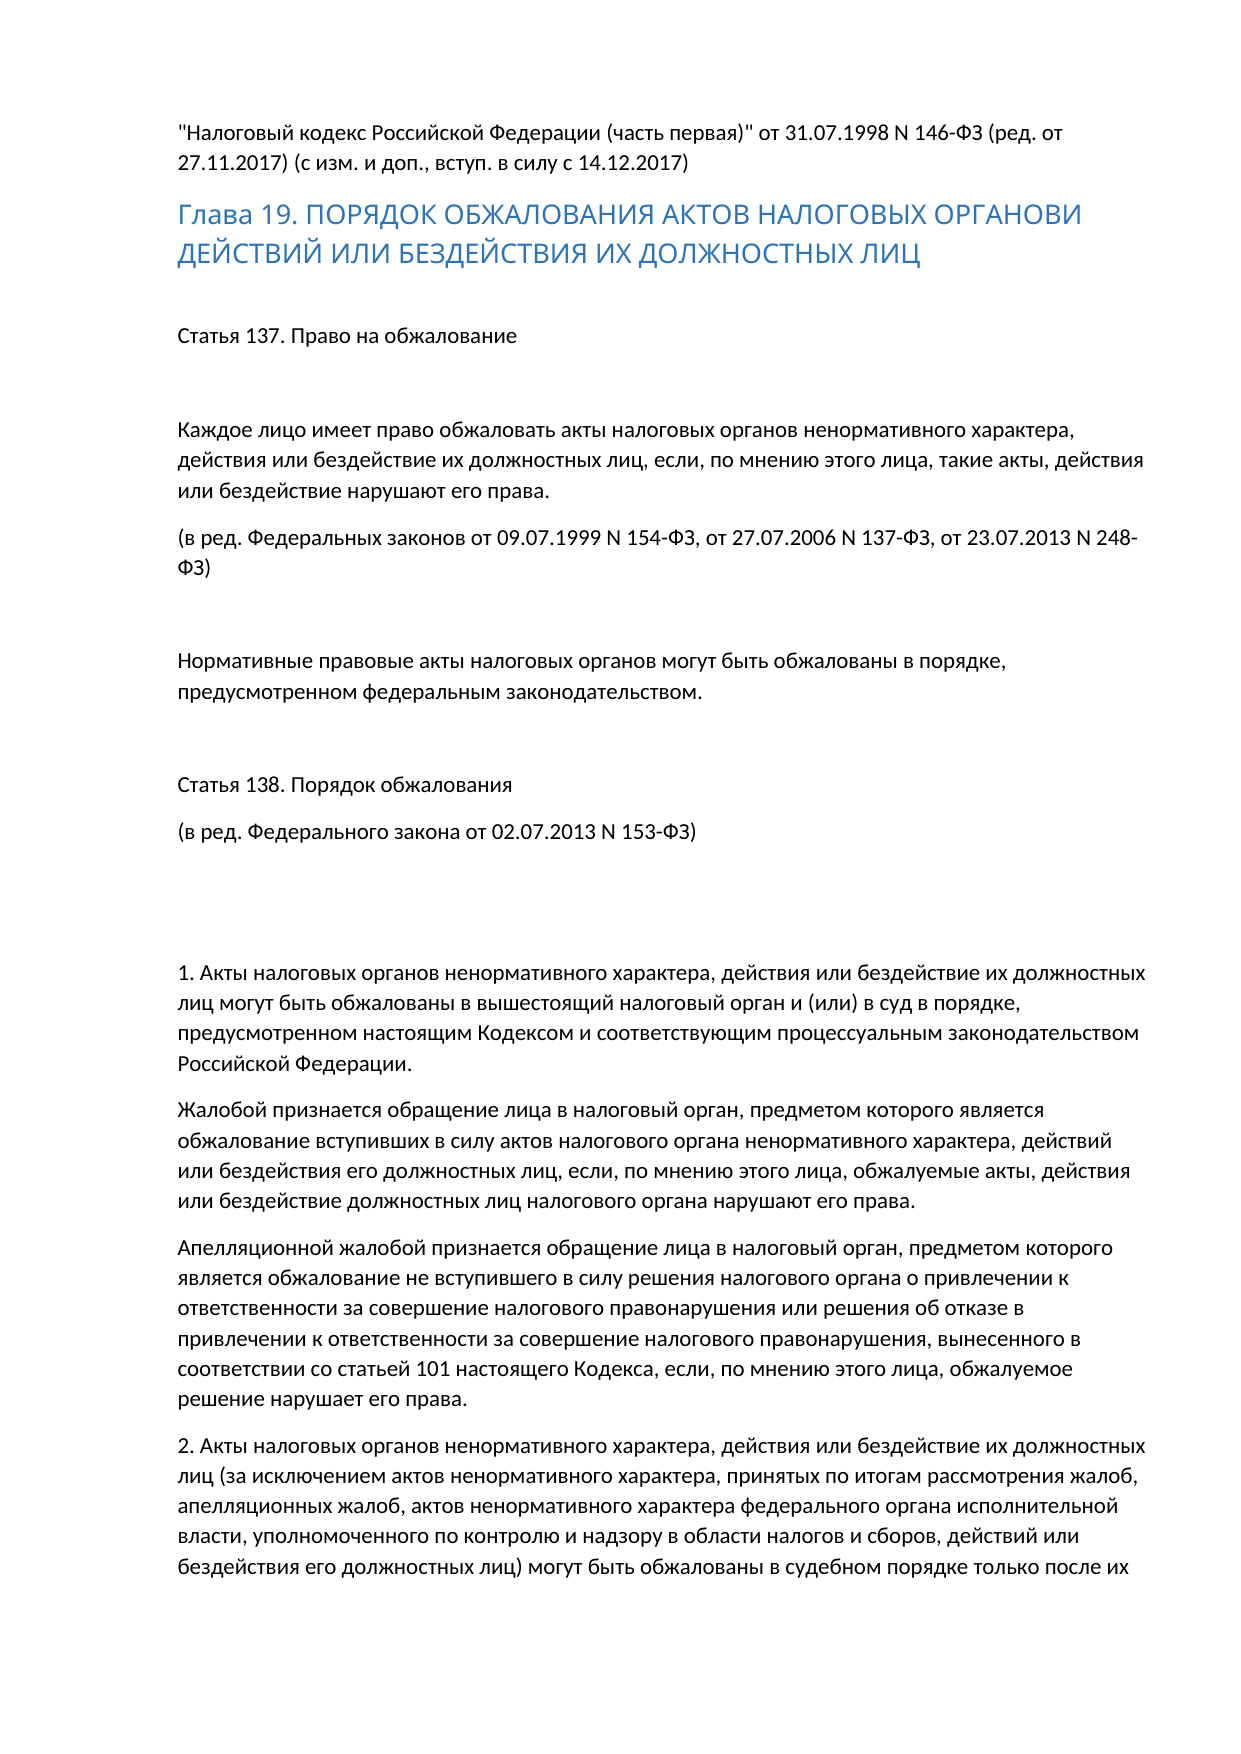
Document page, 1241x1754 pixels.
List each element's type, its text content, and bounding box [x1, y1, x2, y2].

text Каждое лицо имеет право обжаловать акты налоговых органов ненормативного характера, действия или бездействие их должностных лиц, если, по мнению этого лица, такие акты, действия или бездействие нарушают его права. [177, 415, 1152, 504]
text (в ред. Федерального закона от 02.07.2013 N 153-ФЗ) [177, 817, 1152, 846]
text Статья 137. Право на обжалование [177, 322, 1152, 350]
text (в ред. Федеральных законов от 09.07.1999 N 154-ФЗ, от 27.07.2006 N 137-ФЗ, от 23.07.2013 N 248-ФЗ) [177, 523, 1152, 581]
text 1. Акты налоговых органов ненормативного характера, действия или бездействие их должностных лиц могут быть обжалованы в вышестоящий налоговый орган и (или) в суд в порядке, предусмотренном настоящим Кодексом и соответствующим процессуальным законодательством Российской Федерации. [177, 958, 1152, 1077]
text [177, 1431, 1152, 1580]
text Апелляционной жалобой признается обращение лица в налоговый орган, предметом которого является обжалование не вступившего в силу решения налогового органа о привлечении к ответственности за совершение налогового правонарушения или решения об отказе в привлечении к ответственности за совершение налогового правонарушения, вынесенного в соответствии со статьей 101 настоящего Кодекса, если, по мнению этого лица, обжалуемое решение нарушает его права. [177, 1233, 1152, 1412]
subtitle Глава 19. ПОРЯДОК ОБЖАЛОВАНИЯ АКТОВ НАЛОГОВЫХ ОРГАНОВИ ДЕЙСТВИЙ ИЛИ БЕЗДЕЙСТВИЯ ИХ ДОЛЖНОСТНЫХ ЛИЦ [177, 195, 1152, 272]
text Нормативные правовые акты налоговых органов могут быть обжалованы в порядке, предусмотренном федеральным законодательством. [177, 647, 1152, 705]
text "Налоговый кодекс Российской Федерации (часть первая)" от 31.07.1998 N 146-ФЗ (ред. от 27.11.2017) (с изм. и доп., вступ. в силу с 14.12.2017) [177, 118, 1152, 176]
text Жалобой признается обращение лица в налоговый орган, предметом которого является обжалование вступивших в силу актов налогового органа ненормативного характера, действий или бездействия его должностных лиц, если, по мнению этого лица, обжалуемые акты, действия или бездействие должностных лиц налогового органа нарушают его права. [177, 1096, 1152, 1214]
text Статья 138. Порядок обжалования [177, 771, 1152, 799]
